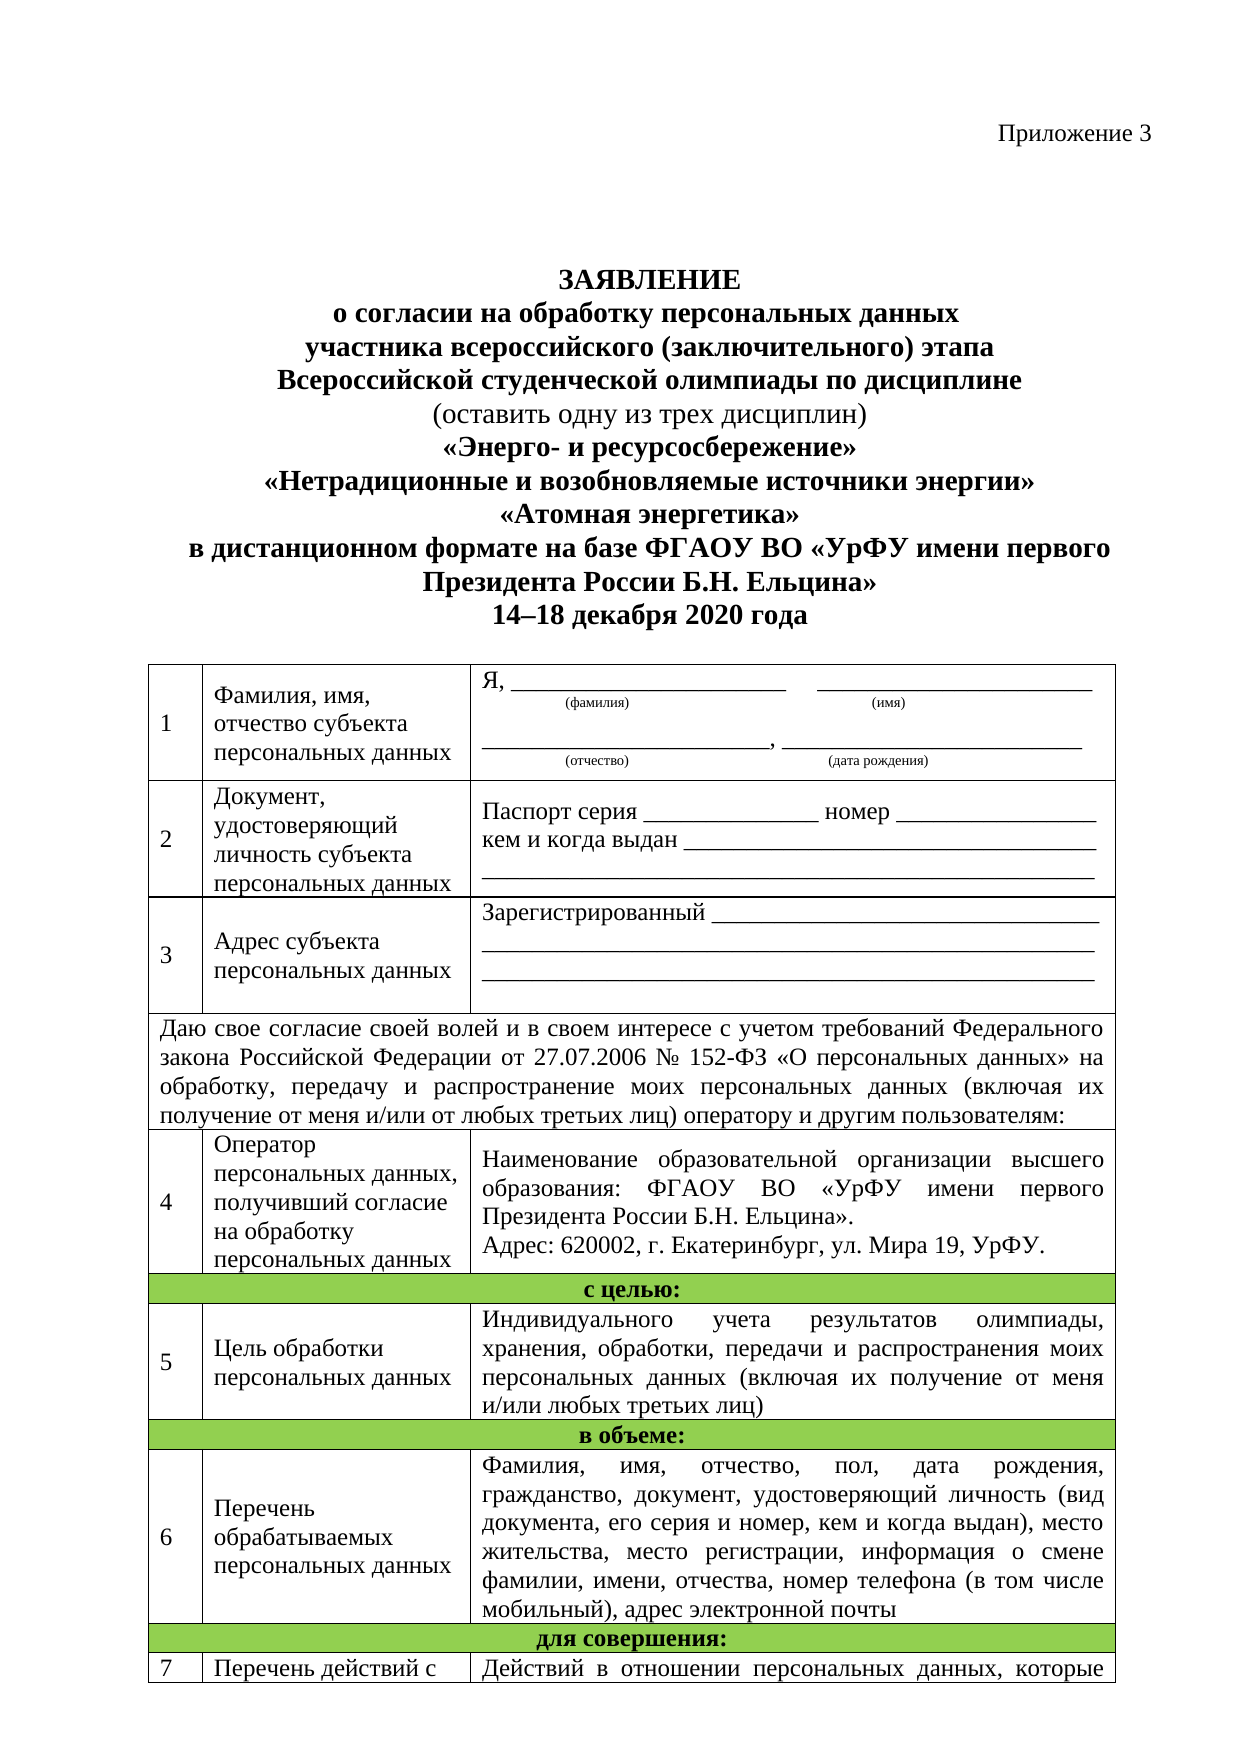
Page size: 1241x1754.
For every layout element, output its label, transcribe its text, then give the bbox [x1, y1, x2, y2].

table_cell Зарегистрированный _______________________________ _________________________________________________ _________________________________________________ [471, 898, 1115, 1012]
table_cell 7 [149, 1653, 202, 1682]
table_cell Оператор персональных данных, получивший согласие на обработку персональных данных [203, 1130, 470, 1273]
text 14–18 декабря 2020 года [148, 597, 1152, 631]
text в дистанционном формате на базе ФГАОУ ВО «УрФУ имени первого Президента России Б.Н. Ельцина» [148, 530, 1152, 597]
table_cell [471, 1653, 1115, 1682]
table_cell Индивидуального учета результатов олимпиады, хранения, обработки, передачи и распространения моих персональных данных (включая их получение от меня и/или любых третьих лиц) [471, 1304, 1115, 1419]
text (оставить одну из трех дисциплин) [148, 396, 1152, 429]
text «Атомная энергетика» [148, 497, 1152, 530]
text о согласии на обработку персональных данных участника всероссийского (заключительного) этапа [148, 295, 1152, 362]
table_header 1 [149, 665, 202, 780]
text «Нетрадиционные и возобновляемые источники энергии» [148, 463, 1152, 497]
table_cell Перечень обрабатываемых персональных данных [203, 1450, 470, 1622]
text «Энерго- и ресурсосбережение» [148, 429, 1152, 463]
table_cell 4 [149, 1130, 202, 1273]
table_cell 2 [149, 781, 202, 896]
text ЗАЯВЛЕНИЕ [148, 262, 1152, 295]
text Всероссийской студенческой олимпиады по дисциплине [148, 362, 1152, 396]
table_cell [203, 1653, 470, 1682]
table_cell 5 [149, 1304, 202, 1419]
table_cell для совершения: [149, 1624, 1115, 1652]
table_cell Документ, удостоверяющий личность субъекта персональных данных [203, 781, 470, 896]
table_cell Паспорт серия ______________ номер ________________ кем и когда выдан _________________________________ _________________________________________________ [471, 781, 1115, 896]
table_header Я, ______________________ ______________________ (фамилия) (имя) _______________________, ________________________ (отчество) (дата рождения) [471, 665, 1115, 780]
table_cell 3 [149, 898, 202, 1012]
table_header Фамилия, имя, отчество субъекта персональных данных [203, 665, 470, 780]
table_cell Цель обработки персональных данных [203, 1304, 470, 1419]
table_cell Адрес субъекта персональных данных [203, 898, 470, 1012]
table_cell Наименование образовательной организации высшего образования: ФГАОУ ВО «УрФУ имени первого Президента России Б.Н. Ельцина». Адрес: 620002, г. Екатеринбург, ул. Мира 19, УрФУ. [471, 1130, 1115, 1273]
table_cell с целью: [149, 1274, 1115, 1303]
text Приложение 3 [89, 118, 1152, 147]
table_cell 6 [149, 1450, 202, 1622]
table_cell в объеме: [149, 1420, 1115, 1449]
table_cell Даю свое согласие своей волей и в своем интересе с учетом требований Федерального закона Российской Федерации от 27.07.2006 № 152-ФЗ «О персональных данных» на обработку, передачу и распространение моих персональных данных (включая их получение от меня и/или от любых третьих лиц) оператору и другим пользователям: [149, 1014, 1115, 1128]
table_cell Фамилия, имя, отчество, пол, дата рождения, гражданство, документ, удостоверяющий личность (вид документа, его серия и номер, кем и когда выдан), место жительства, место регистрации, информация о смене фамилии, имени, отчества, номер телефона (в том числе мобильный), адрес электронной почты [471, 1450, 1115, 1622]
